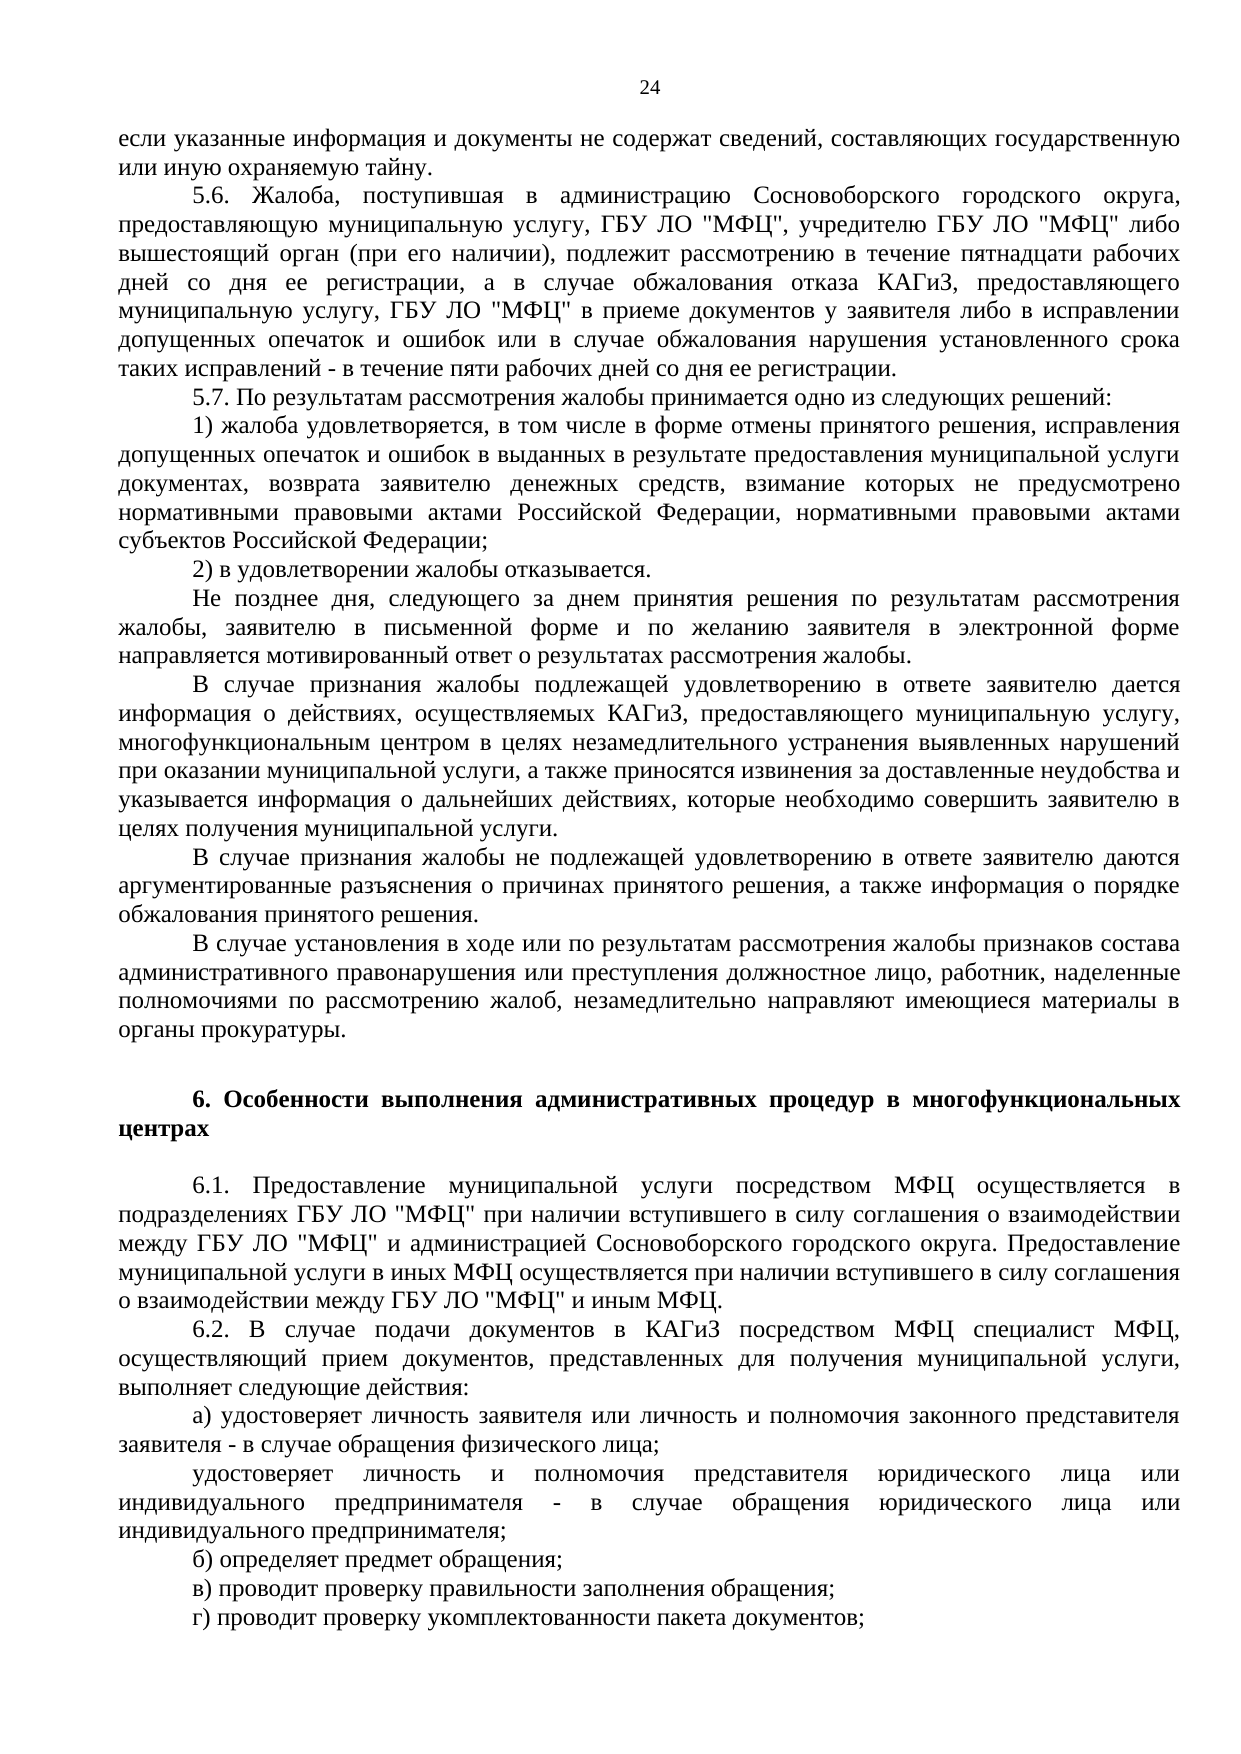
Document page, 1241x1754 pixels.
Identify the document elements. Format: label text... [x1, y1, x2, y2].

text 6.2. В случае подачи документов в КАГиЗ посредством МФЦ специалист МФЦ, осуществляющий прием документов, представленных для получения муниципальной услуги, выполняет следующие действия: [118, 1314, 1181, 1401]
text б) определяет предмет обращения; [118, 1544, 1181, 1573]
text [118, 123, 1181, 181]
text г) проводит проверку укомплектованности пакета документов; [118, 1602, 1181, 1631]
text 2) в удовлетворении жалобы отказывается. [118, 554, 1181, 583]
text а) удостоверяет личность заявителя или личность и полномочия законного представителя заявителя - в случае обращения физического лица; [118, 1401, 1181, 1458]
text 5.7. По результатам рассмотрения жалобы принимается одно из следующих решений: [118, 382, 1181, 411]
text в) проводит проверку правильности заполнения обращения; [118, 1573, 1181, 1602]
text В случае признания жалобы подлежащей удовлетворению в ответе заявителю дается информация о действиях, осуществляемых КАГиЗ, предоставляющего муниципальную услугу, многофункциональным центром в целях незамедлительного устранения выявленных нарушений при оказании муниципальной услуги, а также приносятся извинения за доставленные неудобства и указывается информация о дальнейших действиях, которые необходимо совершить заявителю в целях получения муниципальной услуги. [118, 669, 1181, 842]
text 5.6. Жалоба, поступившая в администрацию Сосновоборского городского округа, предоставляющую муниципальную услугу, ГБУ ЛО "МФЦ", учредителю ГБУ ЛО "МФЦ" либо вышестоящий орган (при его наличии), подлежит рассмотрению в течение пятнадцати рабочих дней со дня ее регистрации, а в случае обжалования отказа КАГиЗ, предоставляющего муниципальную услугу, ГБУ ЛО "МФЦ" в приеме документов у заявителя либо в исправлении допущенных опечаток и ошибок или в случае обжалования нарушения установленного срока таких исправлений - в течение пяти рабочих дней со дня ее регистрации. [118, 181, 1181, 382]
text удостоверяет личность и полномочия представителя юридического лица или индивидуального предпринимателя - в случае обращения юридического лица или индивидуального предпринимателя; [118, 1458, 1181, 1544]
text 6.1. Предоставление муниципальной услуги посредством МФЦ осуществляется в подразделениях ГБУ ЛО "МФЦ" при наличии вступившего в силу соглашения о взаимодействии между ГБУ ЛО "МФЦ" и администрацией Сосновоборского городского округа. Предоставление муниципальной услуги в иных МФЦ осуществляется при наличии вступившего в силу соглашения о взаимодействии между ГБУ ЛО "МФЦ" и иным МФЦ. [118, 1171, 1181, 1314]
text 1) жалоба удовлетворяется, в том числе в форме отмены принятого решения, исправления допущенных опечаток и ошибок в выданных в результате предоставления муниципальной услуги документах, возврата заявителю денежных средств, взимание которых не предусмотрено нормативными правовыми актами Российской Федерации, нормативными правовыми актами субъектов Российской Федерации; [118, 411, 1181, 554]
text 6. Особенности выполнения административных процедур в многофункциональных центрах [118, 1084, 1181, 1142]
text Не позднее дня, следующего за днем принятия решения по результатам рассмотрения жалобы, заявителю в письменной форме и по желанию заявителя в электронной форме направляется мотивированный ответ о результатах рассмотрения жалобы. [118, 583, 1181, 669]
text В случае признания жалобы не подлежащей удовлетворению в ответе заявителю даются аргументированные разъяснения о причинах принятого решения, а также информация о порядке обжалования принятого решения. [118, 842, 1181, 928]
text В случае установления в ходе или по результатам рассмотрения жалобы признаков состава административного правонарушения или преступления должностное лицо, работник, наделенные полномочиями по рассмотрению жалоб, незамедлительно направляют имеющиеся материалы в органы прокуратуры. [118, 928, 1181, 1043]
